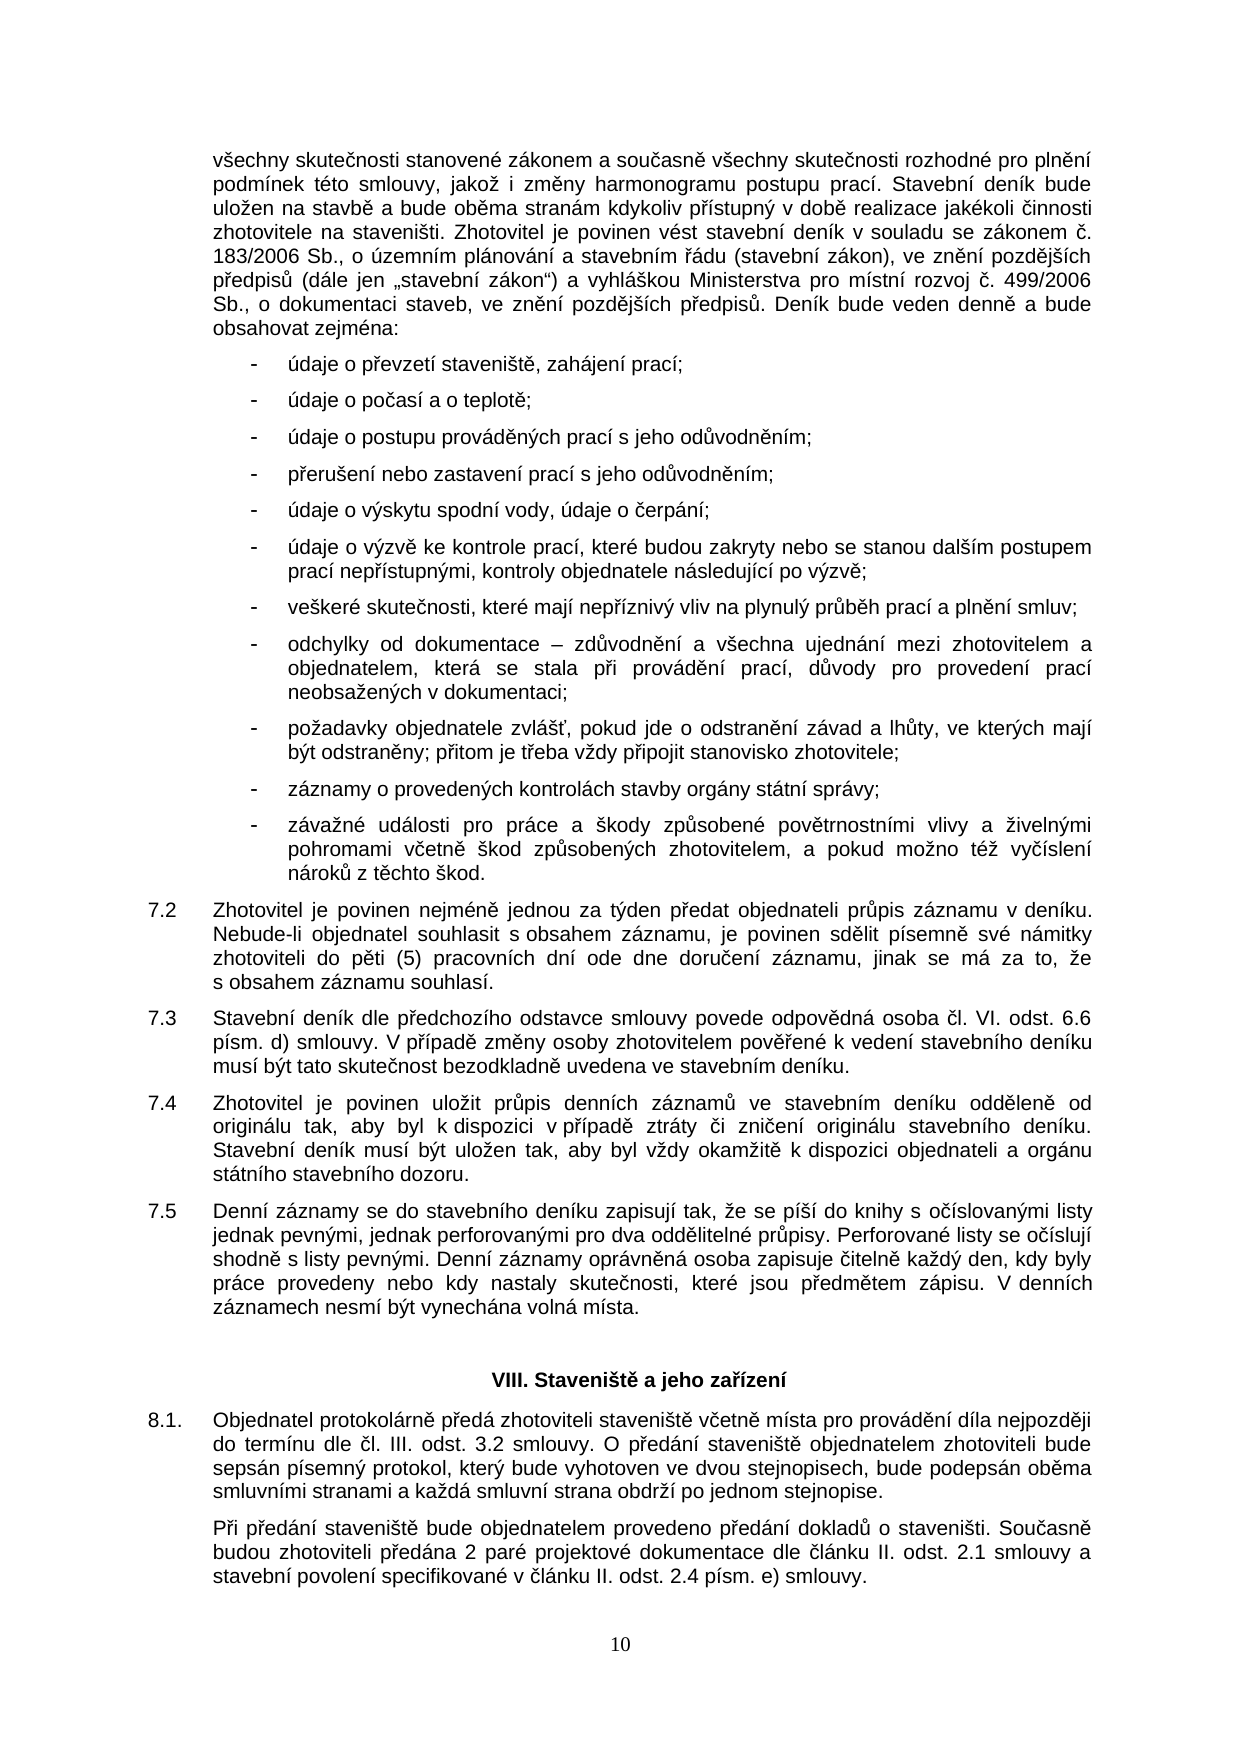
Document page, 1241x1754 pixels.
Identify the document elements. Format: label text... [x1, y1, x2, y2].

list údaje o výzvě ke kontrole prací, které budou zakryty nebo se stanou dalším postupem prací nepřístupnými, kontroly objednatele následující po výzvě; [250, 534, 1093, 583]
list Stavební deník dle předchozího odstavce smlouvy povede odpovědná osoba čl. VI. odst. 6.6 písm. d) smlouvy. V případě změny osoby zhotovitelem pověřené k vedení stavebního deníku musí být tato skutečnost bezodkladně uvedena ve stavebním deníku. [148, 1006, 1093, 1078]
list údaje o počasí a o teplotě; [250, 388, 1093, 412]
list závažné události pro práce a škody způsobené povětrnostními vlivy a živelnými pohromami včetně škod způsobených zhotovitelem, a pokud možno též vyčíslení nároků z těchto škod. [250, 813, 1093, 885]
list odchylky od dokumentace – zdůvodnění a všechna ujednání mezi zhotovitelem a objednatelem, která se stala při provádění prací, důvody pro provedení prací neobsažených v dokumentaci; [250, 632, 1093, 704]
list údaje o převzetí staveniště, zahájení prací; [250, 352, 1093, 376]
list Staveniště a jeho zařízení [185, 1367, 1093, 1391]
list údaje o výskytu spodní vody, údaje o čerpání; [250, 498, 1093, 522]
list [148, 148, 1093, 339]
list Zhotovitel je povinen uložit průpis denních záznamů ve stavebním deníku odděleně od originálu tak, aby byl k dispozici v případě ztráty či zničení originálu stavebního deníku. Stavební deník musí být uložen tak, aby byl vždy okamžitě k dispozici objednateli a orgánu státního stavebního dozoru. [148, 1090, 1093, 1186]
list veškeré skutečnosti, které mají nepříznivý vliv na plynulý průběh prací a plnění smluv; [250, 595, 1093, 619]
list přerušení nebo zastavení prací s jeho odůvodněním; [250, 461, 1093, 486]
list záznamy o provedených kontrolách stavby orgány státní správy; [250, 777, 1093, 801]
list údaje o postupu prováděných prací s jeho odůvodněním; [250, 425, 1093, 449]
list požadavky objednatele zvlášť, pokud jde o odstranění závad a lhůty, ve kterých mají být odstraněny; přitom je třeba vždy připojit stanovisko zhotovitele; [250, 716, 1093, 764]
text Při předání staveniště bude objednatelem provedeno předání dokladů o staveništi. Současně budou zhotoviteli předána 2 paré projektové dokumentace dle článku II. odst. 2.1 smlouvy a stavební povolení specifikované v článku II. odst. 2.4 písm. e) smlouvy. [213, 1516, 1093, 1588]
list Denní záznamy se do stavebního deníku zapisují tak, že se píší do knihy s očíslovanými listy jednak pevnými, jednak perforovanými pro dva oddělitelné průpisy. Perforované listy se očíslují shodně s listy pevnými. Denní záznamy oprávněná osoba zapisuje čitelně každý den, kdy byly práce provedeny nebo kdy nastaly skutečnosti, které jsou předmětem zápisu. V denních záznamech nesmí být vynechána volná místa. [148, 1199, 1093, 1318]
list Objednatel protokolárně předá zhotoviteli staveniště včetně místa pro provádění díla nejpozději do termínu dle čl. III. odst. 3.2 smlouvy. O předání staveniště objednatelem zhotoviteli bude sepsán písemný protokol, který bude vyhotoven ve dvou stejnopisech, bude podepsán oběma smluvními stranami a každá smluvní strana obdrží po jednom stejnopise. [148, 1407, 1093, 1503]
list Zhotovitel je povinen nejméně jednou za týden předat objednateli průpis záznamu v deníku. Nebude-li objednatel souhlasit s obsahem záznamu, je povinen sdělit písemně své námitky zhotoviteli do pěti (5) pracovních dní ode dne doručení záznamu, jinak se má za to, že s obsahem záznamu souhlasí. [148, 898, 1093, 993]
